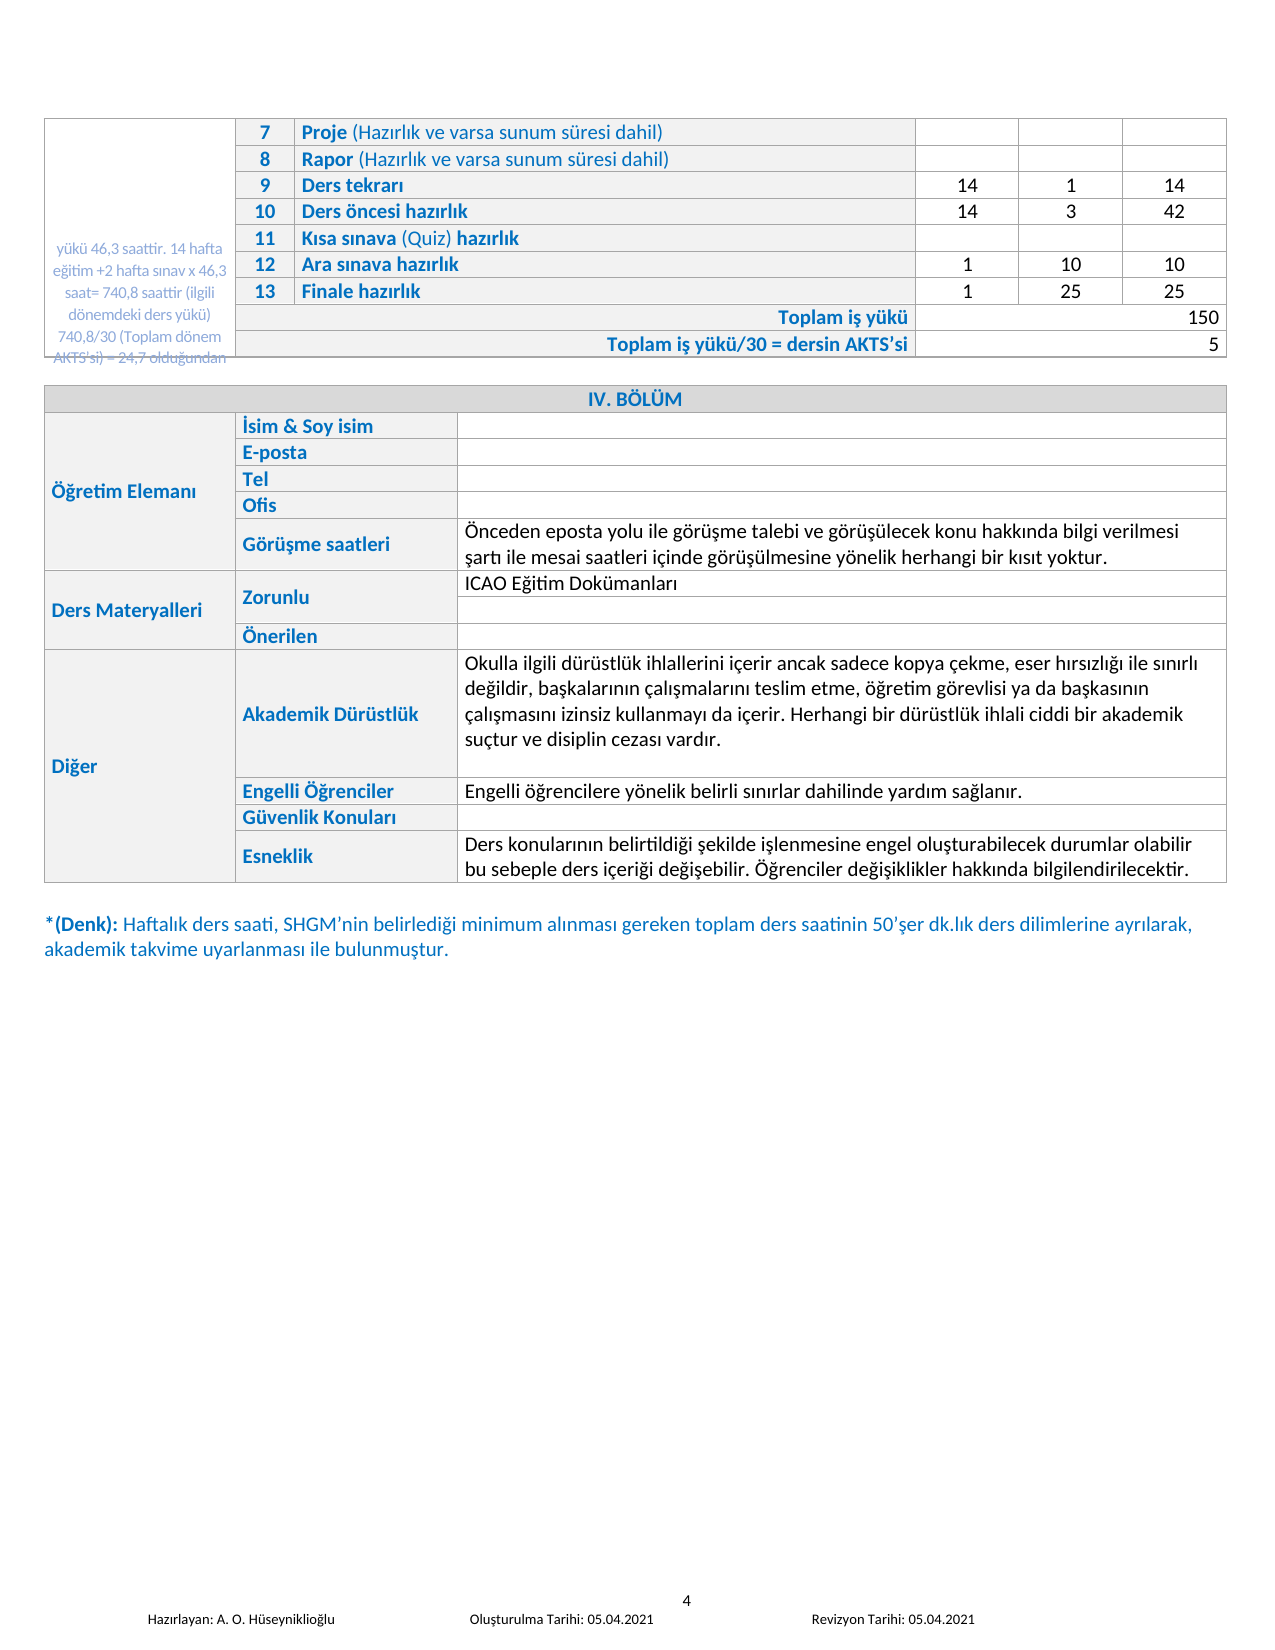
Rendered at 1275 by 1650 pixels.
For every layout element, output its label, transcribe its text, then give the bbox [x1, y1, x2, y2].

table_cell 14 [916, 199, 1018, 224]
table_cell 7 [236, 119, 294, 145]
table_cell Önceden eposta yolu ile görüşme talebi ve görüşülecek konu hakkında bilgi verilmesi şartı ile mesai saatleri içinde görüşülmesine yönelik herhangi bir kısıt yoktur. [458, 519, 1226, 569]
table_cell [458, 492, 1226, 518]
table_cell 1 [1019, 172, 1122, 198]
table_header IV. BÖLÜM [45, 386, 1226, 412]
table_cell Ders tekrarı [295, 172, 915, 198]
table_cell [1123, 119, 1226, 145]
table_cell Ofis [236, 492, 457, 518]
table_cell ICAO Eğitim Dokümanları [458, 571, 1226, 596]
table_cell 42 [1123, 199, 1226, 224]
table_cell Engelli Öğrenciler [236, 778, 457, 803]
table_cell [1123, 146, 1226, 171]
table_cell [458, 466, 1226, 491]
table_cell [1019, 119, 1122, 145]
table_cell [916, 225, 1018, 251]
table_cell 10 [1019, 252, 1122, 277]
table_cell 1 [916, 278, 1018, 303]
table_cell Esneklik [236, 831, 457, 882]
table_cell Engelli öğrencilere yönelik belirli sınırlar dahilinde yardım sağlanır. [458, 778, 1226, 803]
table_cell [458, 624, 1226, 649]
table_cell 1 [916, 252, 1018, 277]
table_cell Önerilen [236, 624, 457, 649]
table_cell Rapor (Hazırlık ve varsa sunum süresi dahil) [295, 146, 915, 171]
table_cell 14 [1123, 172, 1226, 198]
table_cell Ders öncesi hazırlık [295, 199, 915, 224]
table_cell 10 [236, 199, 294, 224]
table_cell 9 [236, 172, 294, 198]
table_cell Güvenlik Konuları [236, 805, 457, 830]
table_cell [1019, 225, 1122, 251]
table_cell Diğer [45, 650, 235, 882]
table_cell Görüşme saatleri [236, 519, 457, 569]
table_cell [916, 119, 1018, 145]
table_cell Proje (Hazırlık ve varsa sunum süresi dahil) [295, 119, 915, 145]
table_cell [458, 439, 1226, 465]
table_cell İsim & Soy isim [236, 413, 457, 438]
table_cell E-posta [236, 439, 457, 465]
table_cell 11 [236, 225, 294, 251]
table_cell [916, 146, 1018, 171]
table_cell 8 [236, 146, 294, 171]
table_cell 12 [236, 252, 294, 277]
text *(Denk): Haftalık ders saati, SHGM’nin belirlediği minimum alınması gereken toplam ders saatinin 50’şer dk.lık ders dilimlerine ayrılarak, akademik takvime uyarlanması ile bulunmuştur. [44, 911, 1220, 962]
table_cell 10 [1123, 252, 1226, 277]
table_cell Ders Materyalleri [45, 571, 235, 649]
table_cell Toplam iş yükü/30 = dersin AKTS’si [236, 331, 915, 356]
table_cell Ara sınava hazırlık [295, 252, 915, 277]
table_cell Kısa sınava (Quiz) hazırlık [295, 225, 915, 251]
table_cell [458, 597, 1226, 622]
table_cell 5 [916, 331, 1226, 356]
table_cell Finale hazırlık [295, 278, 915, 303]
table_cell 14 [916, 172, 1018, 198]
table_cell 150 [916, 305, 1226, 330]
table_cell [458, 413, 1226, 438]
table_cell [458, 805, 1226, 830]
table_cell [1123, 225, 1226, 251]
table_cell Toplam iş yükü [236, 305, 915, 330]
table_cell 13 [236, 278, 294, 303]
table_cell Ders konularının belirtildiği şekilde işlenmesine engel oluşturabilecek durumlar olabilir bu sebeple ders içeriği değişebilir. Öğrenciler değişiklikler hakkında bilgilendirilecektir. [458, 831, 1226, 882]
table_cell Okulla ilgili dürüstlük ihlallerini içerir ancak sadece kopya çekme, eser hırsızlığı ile sınırlı değildir, başkalarının çalışmalarını teslim etme, öğretim görevlisi ya da başkasının çalışmasını izinsiz kullanmayı da içerir. Herhangi bir dürüstlük ihlali ciddi bir akademik suçtur ve disiplin cezası vardır. [458, 650, 1226, 777]
table_cell 3 [1019, 199, 1122, 224]
table_cell 25 [1123, 278, 1226, 303]
table_cell 25 [1019, 278, 1122, 303]
table_cell Akademik Dürüstlük [236, 650, 457, 777]
table_cell [1019, 146, 1122, 171]
table_cell Öğretim Elemanı [45, 413, 235, 569]
table_cell Zorunlu [236, 571, 457, 622]
table_cell Tel [236, 466, 457, 491]
